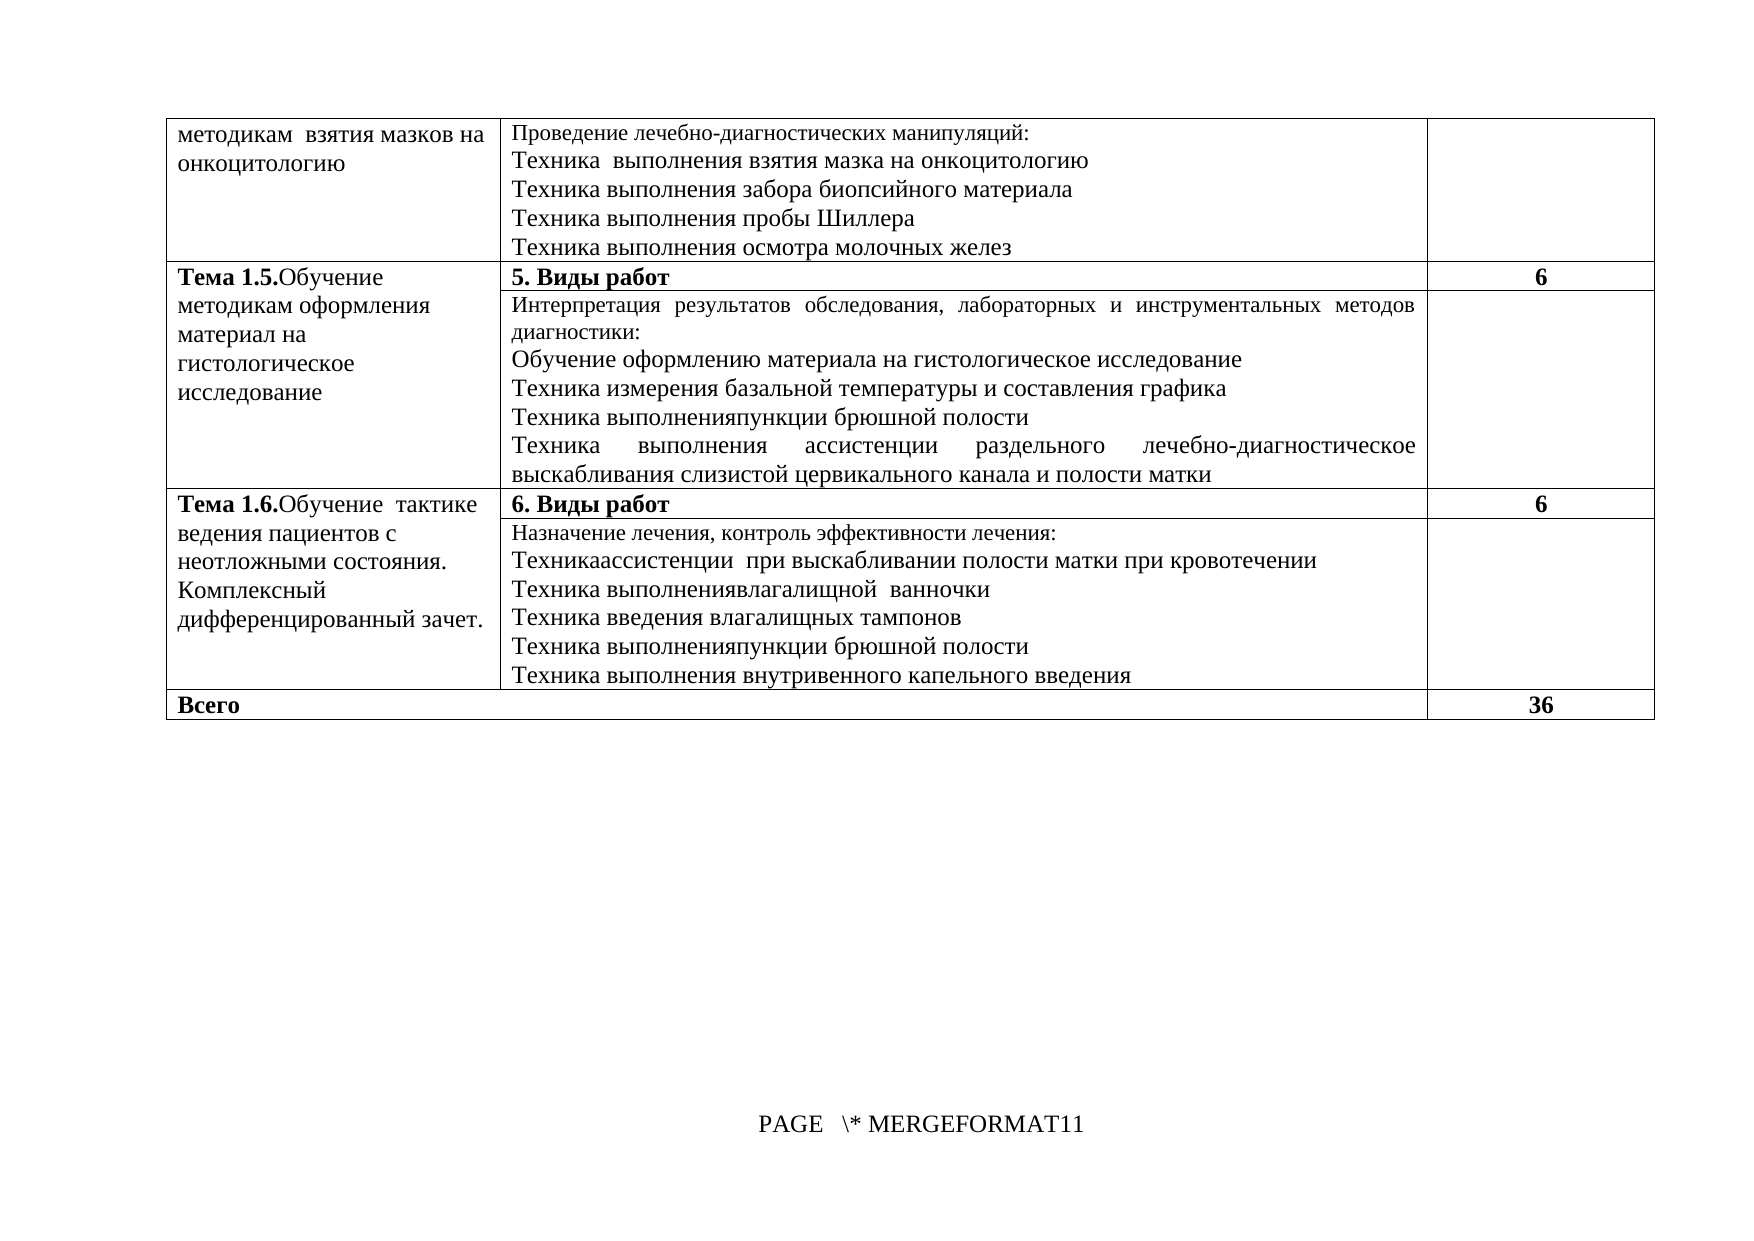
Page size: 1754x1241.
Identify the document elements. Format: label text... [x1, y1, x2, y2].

table_cell Тема 1.5.Обучение методикам оформления материал на гистологическое исследование [167, 262, 500, 488]
table_cell [1428, 519, 1654, 689]
table_cell Интерпретация результатов обследования, лабораторных и инструментальных методов диагностики: Обучение оформлению материала на гистологическое исследование Техника измерения базальной температуры и составления графика Техника выполненияпункции брюшной полости Техника выполнения ассистенции раздельного лечебно-диагностическое выскабливания слизистой цервикального канала и полости матки [501, 291, 1427, 488]
table_cell 36 [1428, 690, 1654, 718]
table_cell 6 [1428, 489, 1654, 518]
table_cell Всего [167, 690, 1427, 718]
table_cell 5. Виды работ [501, 262, 1427, 290]
table_cell Тема 1.6.Обучение тактике ведения пациентов с неотложными состояния. Комплексный дифференцированный зачет. [167, 489, 500, 689]
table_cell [167, 119, 500, 261]
table_cell 6 [1428, 262, 1654, 290]
table_cell [1428, 291, 1654, 488]
table_cell [1428, 119, 1654, 261]
table_cell 6. Виды работ [501, 489, 1427, 518]
table_cell Назначение лечения, контроль эффективности лечения: Техникаассистенции при выскабливании полости матки при кровотечении Техника выполнениявлагалищной ванночки Техника введения влагалищных тампонов Техника выполненияпункции брюшной полости Техника выполнения внутривенного капельного введения [501, 519, 1427, 689]
table_cell Проведение лечебно-диагностических манипуляций: Техника выполнения взятия мазка на онкоцитологию Техника выполнения забора биопсийного материала Техника выполнения пробы Шиллера Техника выполнения осмотра молочных желез [501, 119, 1427, 261]
